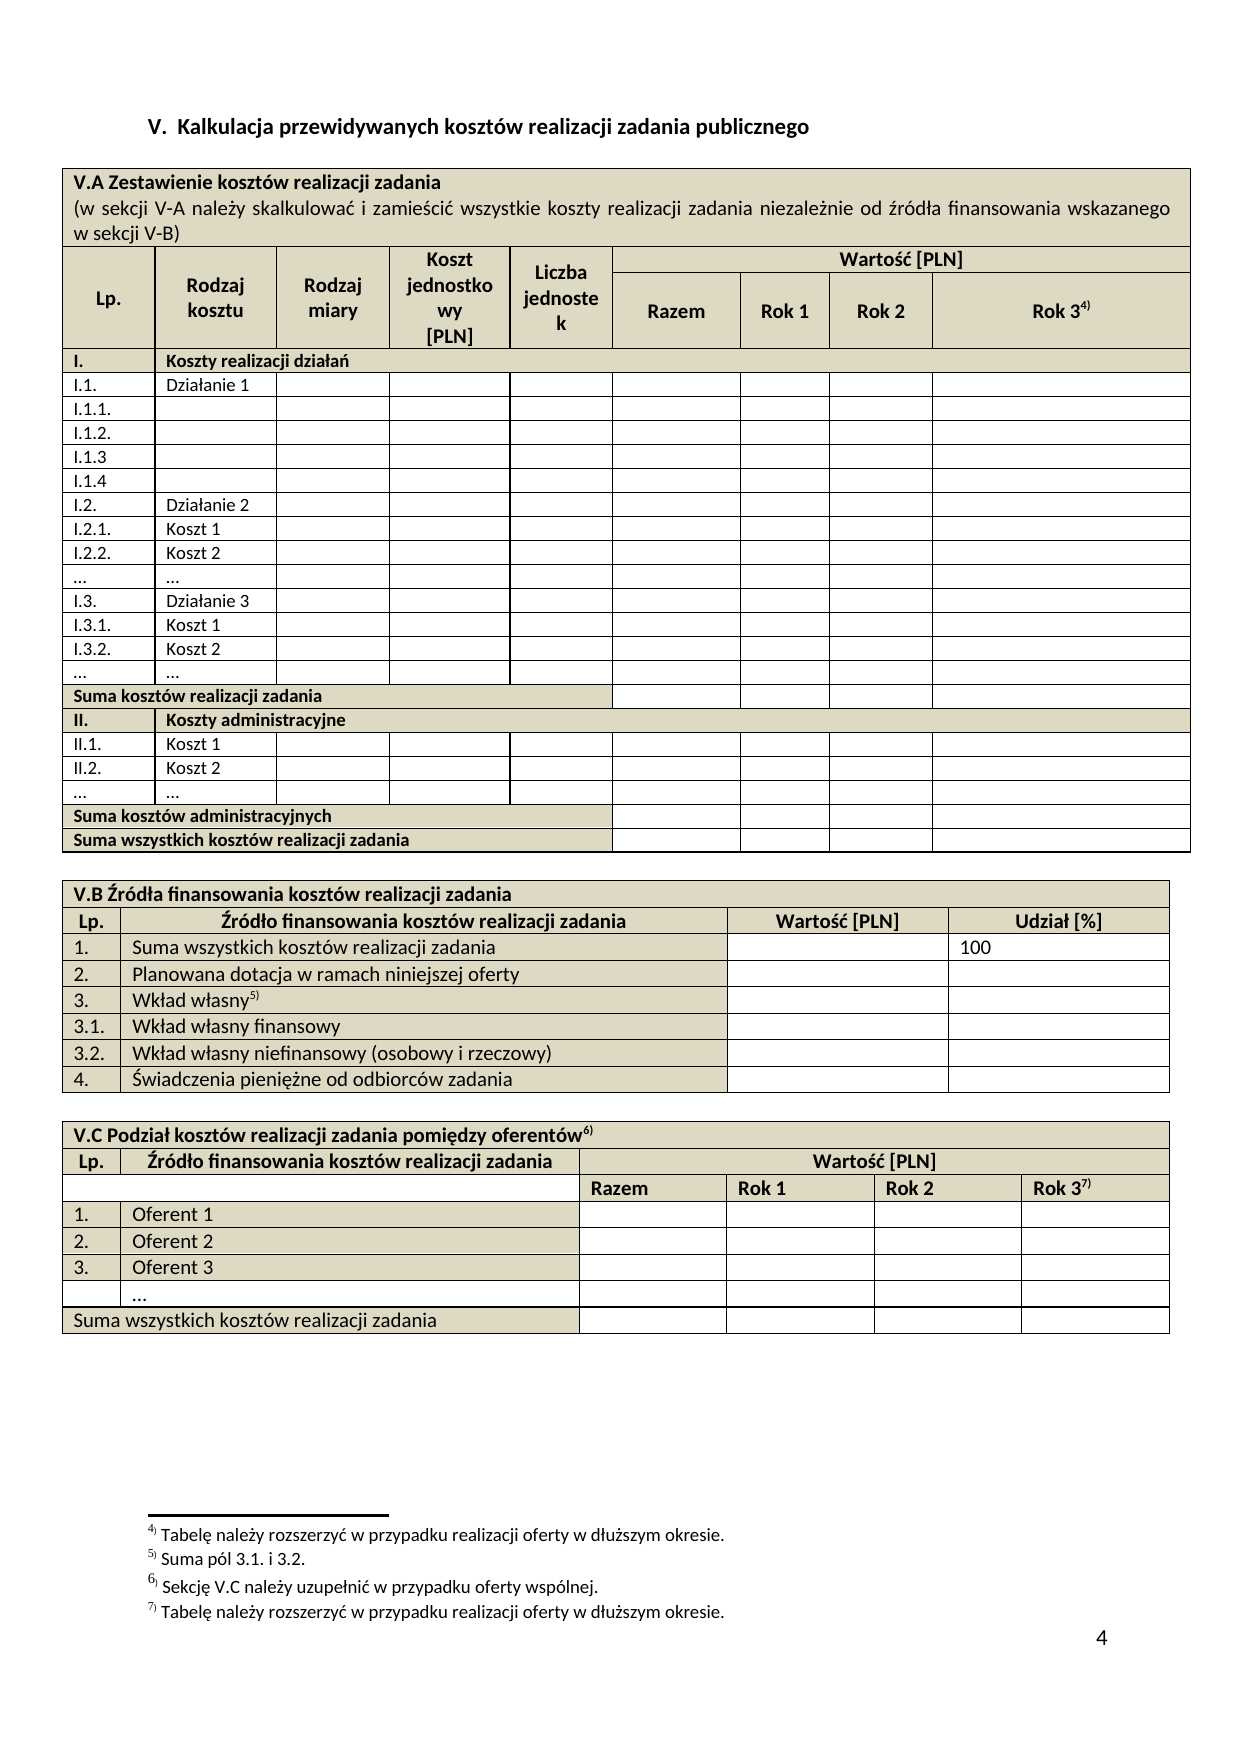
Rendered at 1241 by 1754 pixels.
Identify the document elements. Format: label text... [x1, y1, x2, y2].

table_cell [613, 829, 740, 851]
table_cell [511, 781, 612, 803]
table_cell [741, 757, 829, 779]
table_cell [741, 781, 829, 803]
table_header V.B Źródła finansowania kosztów realizacji zadania [63, 881, 1169, 907]
table_cell [613, 613, 740, 636]
table_cell [741, 397, 829, 420]
table_cell [741, 685, 829, 708]
table_cell [613, 733, 740, 756]
table_cell Rok 2 [830, 273, 932, 348]
table_cell [933, 733, 1190, 756]
table_cell [830, 829, 932, 851]
table_cell 1. [63, 1202, 120, 1227]
table_cell [741, 805, 829, 827]
table_cell … [156, 565, 276, 588]
table_cell [933, 373, 1190, 396]
table_cell [511, 445, 612, 468]
table_cell [741, 565, 829, 588]
table_cell [277, 397, 389, 420]
table_cell [63, 1281, 120, 1306]
table_cell [511, 421, 612, 444]
table_cell [875, 1308, 1021, 1333]
table_cell Oferent 3 [121, 1255, 579, 1280]
table_cell [511, 469, 612, 492]
table_cell I.2. [63, 493, 154, 516]
table_cell [277, 661, 389, 684]
table_cell [933, 397, 1190, 420]
table_cell [156, 469, 276, 492]
table_cell [156, 445, 276, 468]
table_cell [390, 445, 509, 468]
table_cell [875, 1228, 1021, 1253]
table_cell [727, 1228, 874, 1253]
table_cell Lp. [63, 247, 154, 348]
table_cell [949, 987, 1169, 1013]
table_cell [613, 685, 740, 708]
table_cell [830, 421, 932, 444]
table_cell [741, 829, 829, 851]
table_cell [728, 1014, 948, 1039]
table_cell Koszty realizacji działań [156, 349, 1190, 372]
table_cell [390, 757, 509, 779]
table_header V.C Podział kosztów realizacji zadania pomiędzy oferentów) [63, 1122, 1169, 1148]
table_cell II.2. [63, 757, 154, 779]
table_cell [933, 685, 1190, 708]
table_cell [390, 589, 509, 612]
table_cell [511, 637, 612, 660]
text V. Kalkulacja przewidywanych kosztów realizacji zadania publicznego [148, 112, 1107, 140]
table_cell [830, 781, 932, 803]
table_cell [933, 805, 1190, 827]
table_cell [511, 589, 612, 612]
table_cell [277, 445, 389, 468]
table_cell [933, 565, 1190, 588]
table_cell [830, 565, 932, 588]
table_cell [390, 541, 509, 564]
table_cell [727, 1281, 874, 1306]
table_cell Koszt jednostkowy [PLN] [390, 247, 509, 348]
table_cell [156, 397, 276, 420]
table_cell … [63, 565, 154, 588]
table_cell [390, 397, 509, 420]
table_cell [728, 934, 948, 960]
table_cell [580, 1202, 726, 1227]
table_cell [390, 517, 509, 540]
table_cell [277, 565, 389, 588]
table_cell [727, 1255, 874, 1280]
table_cell [949, 961, 1169, 986]
table_cell [741, 517, 829, 540]
table_cell [277, 637, 389, 660]
table_cell I.1.3 [63, 445, 154, 468]
table_cell 3. [63, 987, 120, 1013]
table_cell [741, 661, 829, 684]
table_cell Koszt 1 [156, 613, 276, 636]
table_cell [580, 1255, 726, 1280]
table_cell [933, 469, 1190, 492]
table_cell … [156, 661, 276, 684]
table_cell I.1. [63, 373, 154, 396]
table_cell Oferent 1 [121, 1202, 579, 1227]
table_cell [830, 397, 932, 420]
table_cell [830, 757, 932, 779]
table_cell [933, 517, 1190, 540]
table_cell Rodzaj kosztu [156, 247, 276, 348]
table_cell II.1. [63, 733, 154, 756]
table_cell Rodzaj miary [277, 247, 389, 348]
table_cell I.2.2. [63, 541, 154, 564]
table_cell [830, 373, 932, 396]
table_cell [613, 469, 740, 492]
table_cell [613, 445, 740, 468]
table_cell [830, 493, 932, 516]
table_cell Koszt 2 [156, 541, 276, 564]
table_cell [933, 757, 1190, 779]
table_cell Źródło finansowania kosztów realizacji zadania [121, 1149, 579, 1174]
table_cell [613, 397, 740, 420]
table_cell [830, 469, 932, 492]
table_cell [1022, 1308, 1169, 1333]
table_cell [277, 613, 389, 636]
table_cell [830, 517, 932, 540]
table_cell [741, 421, 829, 444]
table_cell [390, 421, 509, 444]
table_cell [741, 373, 829, 396]
table_cell Wartość [PLN] [728, 908, 948, 933]
table_cell Źródło finansowania kosztów realizacji zadania [121, 908, 727, 933]
table_cell [580, 1281, 726, 1306]
table_cell [875, 1202, 1021, 1227]
table_cell [1022, 1281, 1169, 1306]
table_cell [390, 661, 509, 684]
table_cell [1022, 1228, 1169, 1253]
table_cell [830, 541, 932, 564]
table_cell [511, 517, 612, 540]
table_cell [741, 589, 829, 612]
table_cell 2. [63, 961, 120, 986]
table_cell [511, 757, 612, 779]
table_cell [741, 469, 829, 492]
table_cell [933, 613, 1190, 636]
table_cell [277, 469, 389, 492]
table_cell [511, 661, 612, 684]
table_cell [1022, 1202, 1169, 1227]
table_cell [830, 685, 932, 708]
table_cell I.3. [63, 589, 154, 612]
table_cell [613, 805, 740, 827]
table_cell [613, 637, 740, 660]
table_cell [511, 541, 612, 564]
table_cell [511, 397, 612, 420]
table_cell [933, 493, 1190, 516]
table_cell [728, 1067, 948, 1092]
table_cell [830, 637, 932, 660]
table_cell … [156, 781, 276, 803]
table_cell Rok 2 [875, 1175, 1021, 1201]
table_cell [511, 373, 612, 396]
table_cell [933, 541, 1190, 564]
table_cell Wartość [PLN] [580, 1149, 1169, 1174]
table_cell [390, 565, 509, 588]
table_cell [875, 1255, 1021, 1280]
table_cell Suma wszystkich kosztów realizacji zadania [121, 934, 727, 960]
table_cell [933, 589, 1190, 612]
table_cell [933, 421, 1190, 444]
table_cell [741, 733, 829, 756]
table_cell [390, 781, 509, 803]
table_cell Planowana dotacja w ramach niniejszej oferty [121, 961, 727, 986]
table_cell 3.2. [63, 1040, 120, 1066]
table_cell [613, 541, 740, 564]
table_cell [277, 781, 389, 803]
table_cell Koszt 1 [156, 517, 276, 540]
table_cell [613, 421, 740, 444]
table_cell [580, 1308, 726, 1333]
table_cell [277, 493, 389, 516]
table_cell Suma kosztów administracyjnych [63, 805, 612, 827]
table_cell [933, 781, 1190, 803]
table_cell I.3.1. [63, 613, 154, 636]
table_cell [613, 589, 740, 612]
table_cell [511, 565, 612, 588]
table_cell [830, 805, 932, 827]
table_cell [741, 637, 829, 660]
table_cell [727, 1202, 874, 1227]
table_cell … [63, 661, 154, 684]
table_cell [390, 469, 509, 492]
table_cell [741, 613, 829, 636]
table_cell [741, 493, 829, 516]
table_cell Świadczenia pieniężne od odbiorców zadania [121, 1067, 727, 1092]
table_cell [830, 613, 932, 636]
table_cell I.1.2. [63, 421, 154, 444]
table_cell Działanie 1 [156, 373, 276, 396]
table_cell [277, 589, 389, 612]
table_cell Wkład własny finansowy [121, 1014, 727, 1039]
table_cell [613, 373, 740, 396]
table_cell [390, 637, 509, 660]
table_cell [277, 373, 389, 396]
table_cell [390, 373, 509, 396]
table_cell [949, 1067, 1169, 1092]
table_cell I.2.1. [63, 517, 154, 540]
table_cell 100 [949, 934, 1169, 960]
table_cell 3. [63, 1255, 120, 1280]
table_cell Udział [%] [949, 908, 1169, 933]
table_cell [933, 445, 1190, 468]
table_cell Lp. [63, 908, 120, 933]
table_cell [277, 541, 389, 564]
table_cell Razem [580, 1175, 726, 1201]
table_cell [933, 661, 1190, 684]
table_cell Działanie 3 [156, 589, 276, 612]
table_cell Wkład własny) [121, 987, 727, 1013]
table_cell 4. [63, 1067, 120, 1092]
table_cell [728, 987, 948, 1013]
table_cell Koszt 2 [156, 757, 276, 779]
table_cell [613, 781, 740, 803]
table_cell [1022, 1255, 1169, 1280]
table_cell Działanie 2 [156, 493, 276, 516]
table_cell [933, 829, 1190, 851]
table_cell [390, 613, 509, 636]
table_cell [277, 517, 389, 540]
table_cell [390, 493, 509, 516]
table_cell [830, 445, 932, 468]
table_cell Rok 3) [1022, 1175, 1169, 1201]
table_cell Razem [613, 273, 740, 348]
table_cell 2. [63, 1228, 120, 1253]
table_cell [830, 661, 932, 684]
table_header V.A Zestawienie kosztów realizacji zadania (w sekcji V-A należy skalkulować i zamieścić wszystkie koszty realizacji zadania niezależnie od źródła finansowania wskazanego w sekcji V-B) [63, 169, 1190, 246]
table_cell [949, 1014, 1169, 1039]
table_cell Koszt 1 [156, 733, 276, 756]
table_cell [741, 541, 829, 564]
table_cell [933, 637, 1190, 660]
table_cell [741, 445, 829, 468]
table_cell 1. [63, 934, 120, 960]
table_cell I. [63, 349, 154, 372]
table_cell Liczba jednostek [511, 247, 612, 348]
table_cell Rok 1 [741, 273, 829, 348]
table_cell Oferent 2 [121, 1228, 579, 1253]
table_cell [613, 661, 740, 684]
table_cell [390, 733, 509, 756]
table_cell Suma kosztów realizacji zadania [63, 685, 612, 708]
table_cell [156, 421, 276, 444]
table_cell [511, 493, 612, 516]
table_cell [277, 421, 389, 444]
table_cell II. [63, 709, 154, 732]
table_cell Rok 3) [933, 273, 1190, 348]
table_cell … [121, 1281, 579, 1306]
table_cell [613, 493, 740, 516]
table_cell [613, 565, 740, 588]
table_cell … [63, 781, 154, 803]
table_cell [613, 757, 740, 779]
table_cell 3.1. [63, 1014, 120, 1039]
table_cell [63, 1175, 579, 1201]
table_cell Suma wszystkich kosztów realizacji zadania [63, 829, 612, 851]
table_cell [728, 961, 948, 986]
table_cell [949, 1040, 1169, 1066]
table_cell [613, 517, 740, 540]
table_cell Wartość [PLN] [613, 247, 1190, 272]
table_cell [511, 733, 612, 756]
table_cell [830, 733, 932, 756]
table_cell [511, 613, 612, 636]
table_cell [728, 1040, 948, 1066]
table_cell I.1.4 [63, 469, 154, 492]
table_cell [580, 1228, 726, 1253]
table_cell [830, 589, 932, 612]
table_cell Koszt 2 [156, 637, 276, 660]
table_cell I.3.2. [63, 637, 154, 660]
table_cell [277, 733, 389, 756]
table_cell [875, 1281, 1021, 1306]
table_cell I.1.1. [63, 397, 154, 420]
table_cell Lp. [63, 1149, 120, 1174]
table_cell Koszty administracyjne [156, 709, 1190, 732]
table_cell Rok 1 [727, 1175, 874, 1201]
table_cell Wkład własny niefinansowy (osobowy i rzeczowy) [121, 1040, 727, 1066]
table_cell [727, 1308, 874, 1333]
table_cell Suma wszystkich kosztów realizacji zadania [63, 1308, 579, 1333]
table_cell [277, 757, 389, 779]
